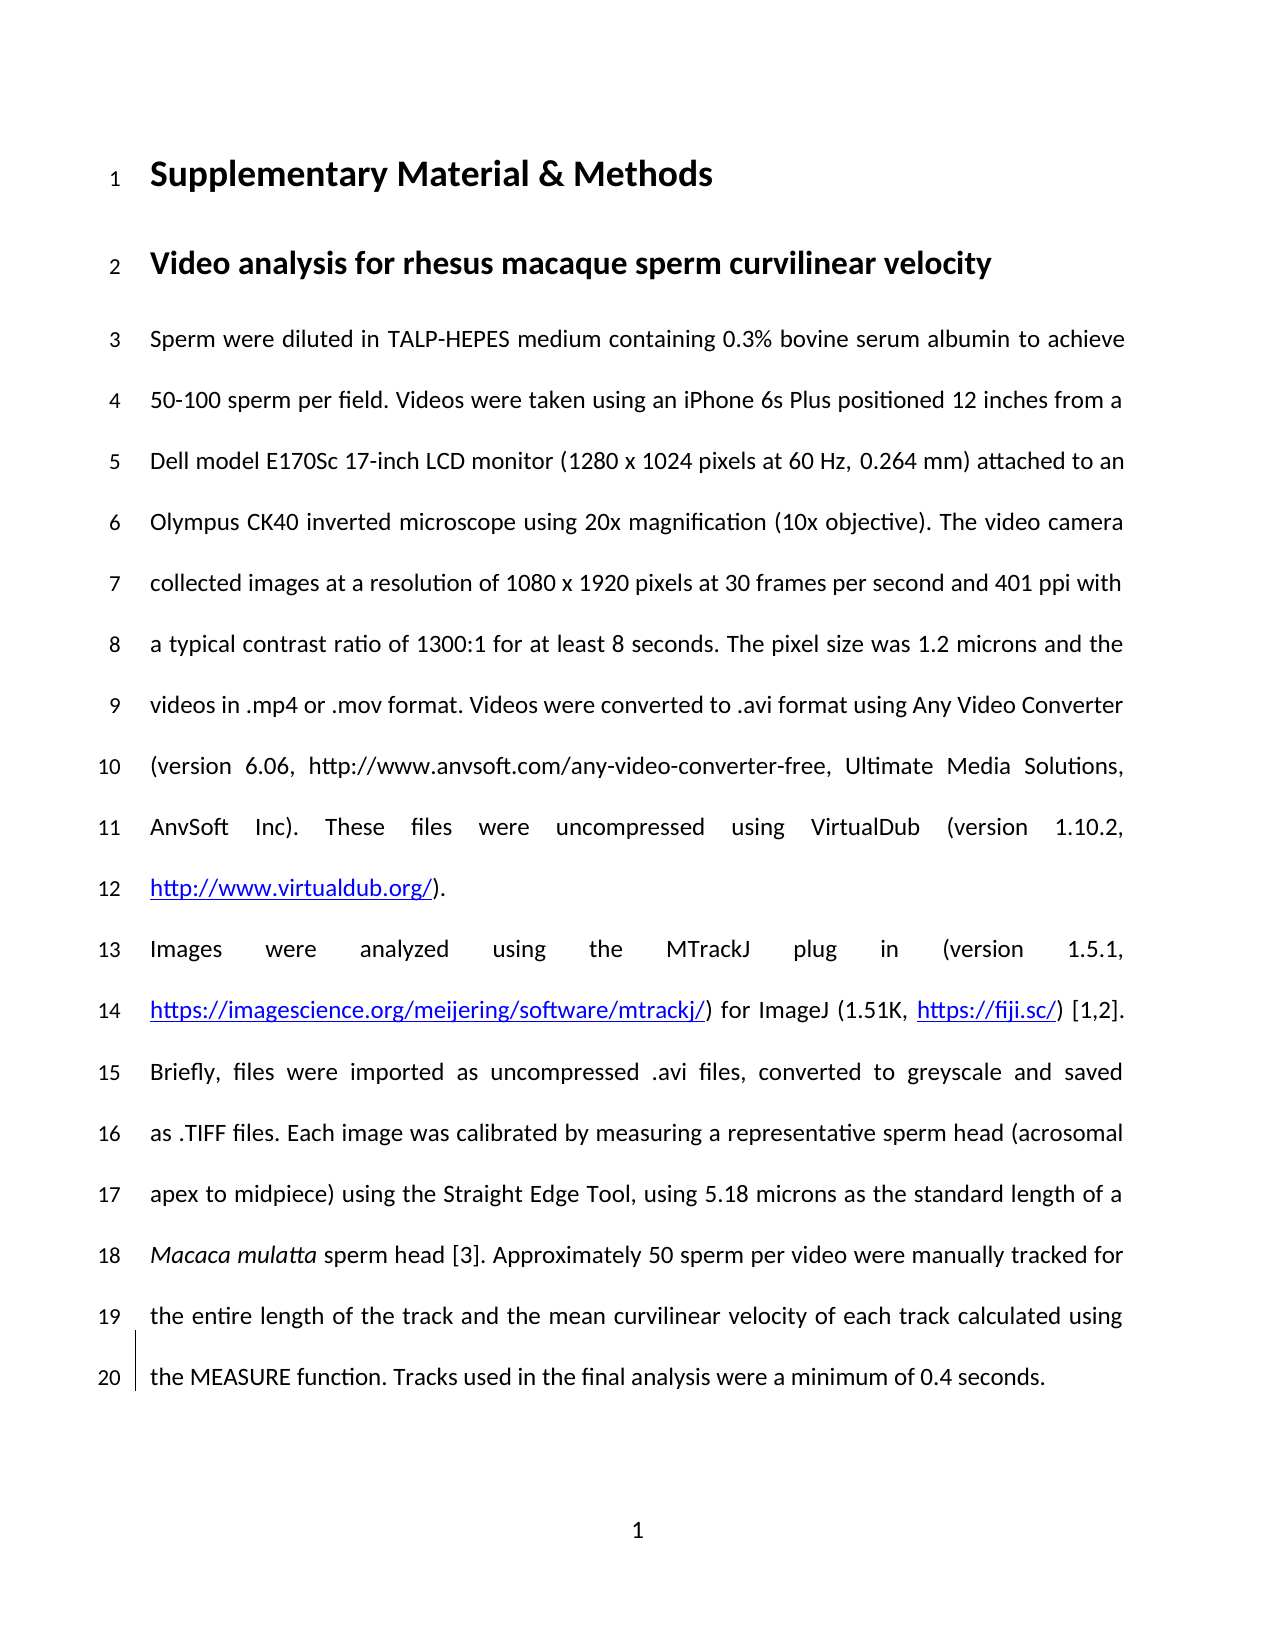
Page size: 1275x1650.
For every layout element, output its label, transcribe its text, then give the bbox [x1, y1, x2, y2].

text Images were analyzed using the MTrackJ plug in (version 1.5.1, https://imagescience.org/meijering/software/mtrackj/) for ImageJ (1.51K, https://fiji.sc/) [1,2]. Briefly, files were imported as uncompressed .avi files, converted to greyscale and saved as .TIFF files. Each image was calibrated by measuring a representative sperm head (acrosomal apex to midpiece) using the Straight Edge Tool, using 5.18 microns as the standard length of a Macaca mulatta sperm head [3]. Approximately 50 sperm per video were manually tracked for the entire length of the track and the mean curvilinear velocity of each track calculated using the MEASURE function. Tracks used in the final analysis were a minimum of 0.4 seconds. [150, 933, 1125, 1391]
subtitle Video analysis for rhesus macaque sperm curvilinear velocity [150, 242, 1125, 282]
text Sperm were diluted in TALP-HEPES medium containing 0.3% bovine serum albumin to achieve 50-100 sperm per field. Videos were taken using an iPhone 6s Plus positioned 12 inches from a Dell model E170Sc 17-inch LCD monitor (1280 x 1024 pixels at 60 Hz, 0.264 mm) attached to an Olympus CK40 inverted microscope using 20x magnification (10x objective). The video camera collected images at a resolution of 1080 x 1920 pixels at 30 frames per second and 401 ppi with a typical contrast ratio of 1300:1 for at least 8 seconds. The pixel size was 1.2 microns and the videos in .mp4 or .mov format. Videos were converted to .avi format using Any Video Converter (version 6.06, http://www.anvsoft.com/any-video-converter-free, Ultimate Media Solutions, AnvSoft Inc). These files were uncompressed using VirtualDub (version 1.10.2, http://www.virtualdub.org/). [150, 323, 1125, 903]
subtitle Supplementary Material & Methods [150, 150, 1125, 196]
